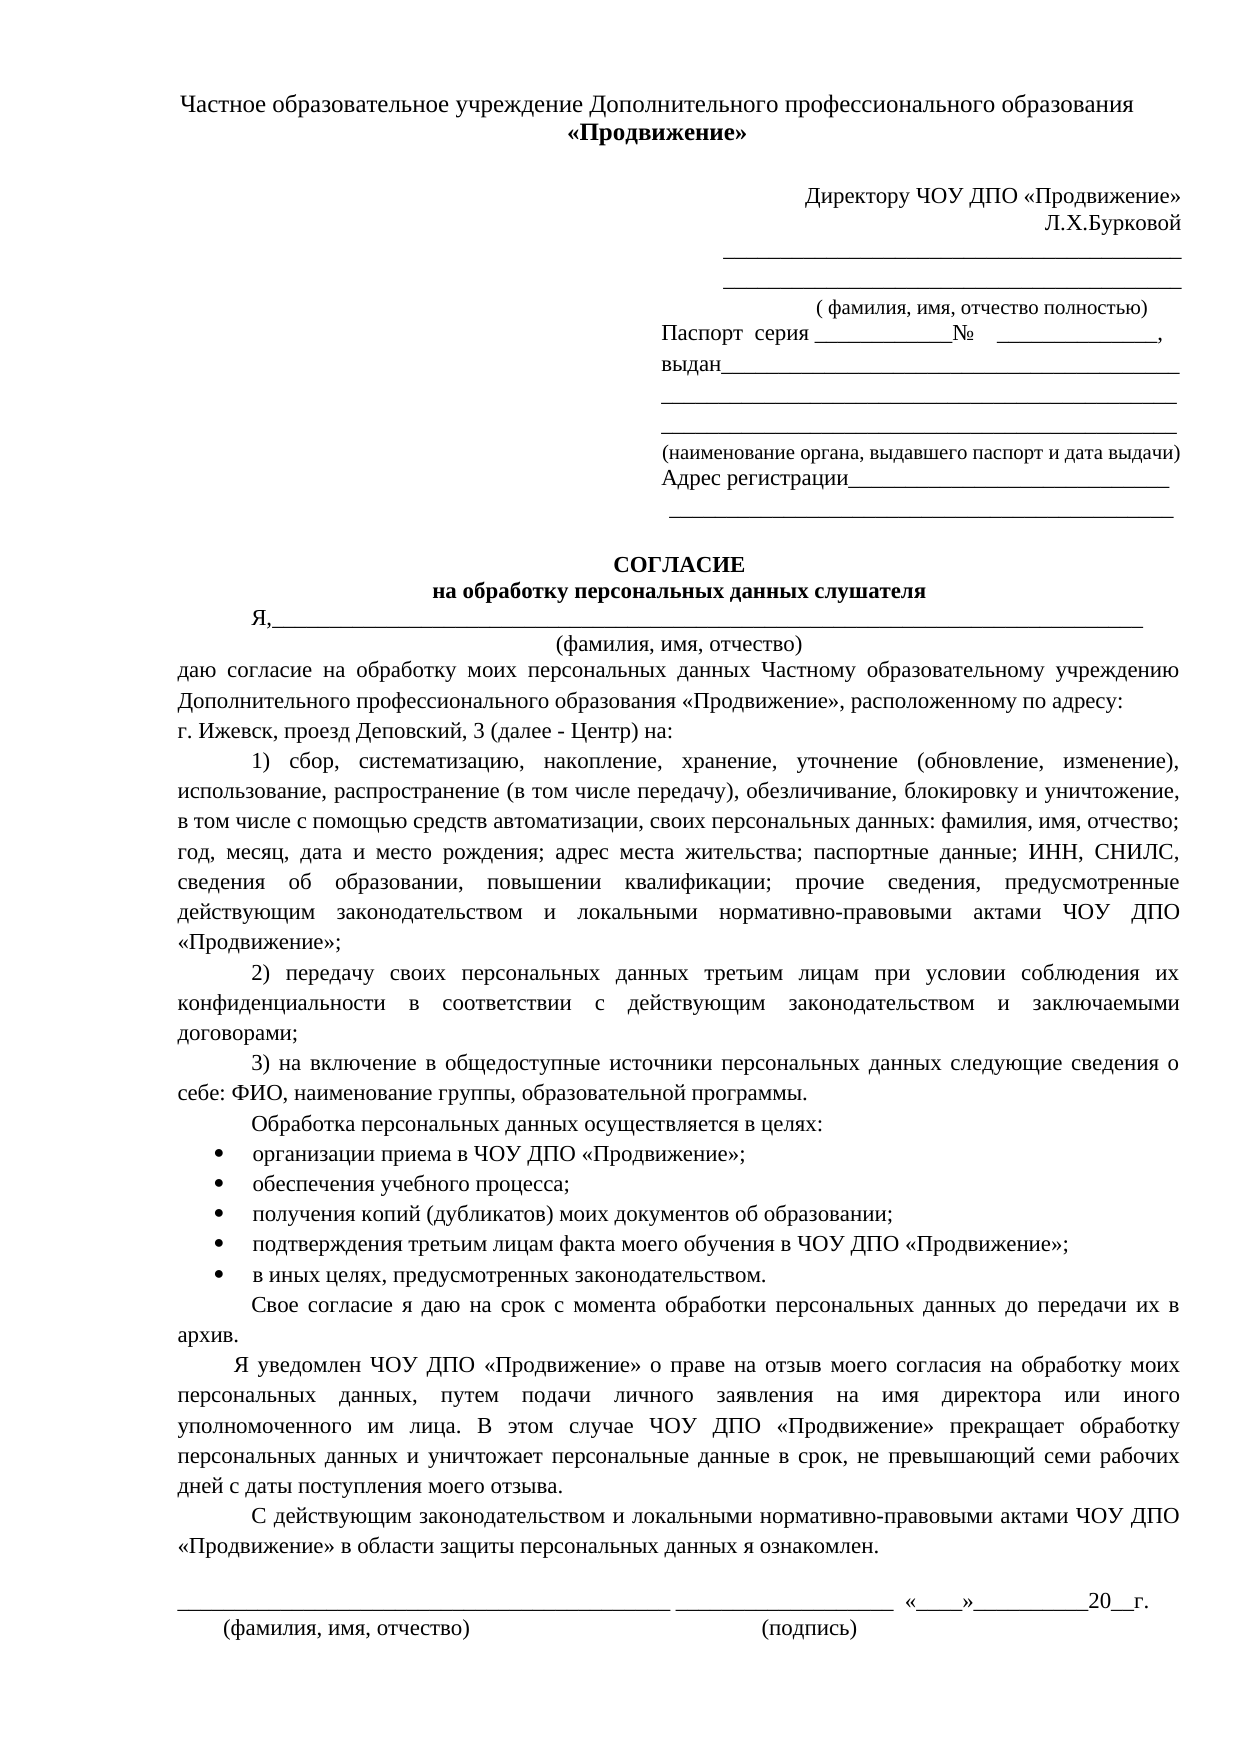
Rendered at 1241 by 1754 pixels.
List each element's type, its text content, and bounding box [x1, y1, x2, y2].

text Я уведомлен ЧОУ ДПО «Продвижение» о праве на отзыв моего согласия на обработку моих персональных данных, путем подачи личного заявления на имя директора или иного уполномоченного им лица. В этом случае ЧОУ ДПО «Продвижение» прекращает обработку персональных данных и уничтожает персональные данные в срок, не превышающий семи рабочих дней с даты поступления моего отзыва. [177, 1351, 1181, 1498]
text 3) на включение в общедоступные источники персональных данных следующие сведения о себе: ФИО, наименование группы, образовательной программы. [177, 1049, 1181, 1106]
text ___________________________________________ ___________________ «____»__________20__г. [177, 1587, 1181, 1614]
text Я,____________________________________________________________________________ [177, 604, 1181, 630]
text «Продвижение» [133, 117, 1181, 146]
text даю согласие на обработку моих персональных данных Частному образовательному учреждению Дополнительного профессионального образования «Продвижение», расположенному по адресу: [177, 656, 1181, 713]
list получения копий (дубликатов) моих документов об образовании; [215, 1200, 1181, 1227]
text Частное образовательное учреждение Дополнительного профессионального образования [133, 89, 1181, 117]
text Свое согласие я даю на срок с момента обработки персональных данных до передачи их в архив. [177, 1291, 1181, 1347]
table_header ________________________________________ ________________________________________ ( фамилия, имя, отчество полностью) Паспорт серия ____________№ ______________, выдан__________________________________________________________________________________________________________________________________ (наименование органа, выдавшего паспорт и дата выдачи) Адрес регистрации____________________________ ____________________________________________ [650, 235, 1193, 551]
text на обработку персональных данных слушателя [177, 577, 1181, 604]
text СОГЛАСИЕ [177, 551, 1181, 577]
text г. Ижевск, проезд Деповский, 3 (далее - Центр) на: [177, 717, 1181, 743]
list в иных целях, предусмотренных законодательством. [215, 1261, 1181, 1287]
text Директору ЧОУ ДПО «Продвижение» [664, 182, 1181, 208]
text Обработка персональных данных осуществляется в целях: [177, 1109, 1181, 1136]
text (фамилия, имя, отчество) (подпись) [177, 1614, 1181, 1640]
text 2) передачу своих персональных данных третьим лицам при условии соблюдения их конфиденциальности в соответствии с действующим законодательством и заключаемыми договорами; [177, 958, 1181, 1045]
text С действующим законодательством и локальными нормативно-правовыми актами ЧОУ ДПО «Продвижение» в области защиты персональных данных я ознакомлен. [177, 1502, 1181, 1559]
list подтверждения третьим лицам факта моего обучения в ЧОУ ДПО «Продвижение»; [215, 1230, 1181, 1257]
text Л.Х.Бурковой [664, 208, 1181, 235]
text (фамилия, имя, отчество) [177, 630, 1181, 656]
list обеспечения учебного процесса; [215, 1170, 1181, 1196]
text 1) сбор, систематизацию, накопление, хранение, уточнение (обновление, изменение), использование, распространение (в том числе передачу), обезличивание, блокировку и уничтожение, в том числе с помощью средств автоматизации, своих персональных данных: фамилия, имя, отчество; год, месяц, дата и место рождения; адрес места жительства; паспортные данные; ИНН, СНИЛС, сведения об образовании, повышении квалификации; прочие сведения, предусмотренные действующим законодательством и локальными нормативно-правовыми актами ЧОУ ДПО «Продвижение»; [177, 747, 1181, 955]
list организации приема в ЧОУ ДПО «Продвижение»; [215, 1140, 1181, 1166]
